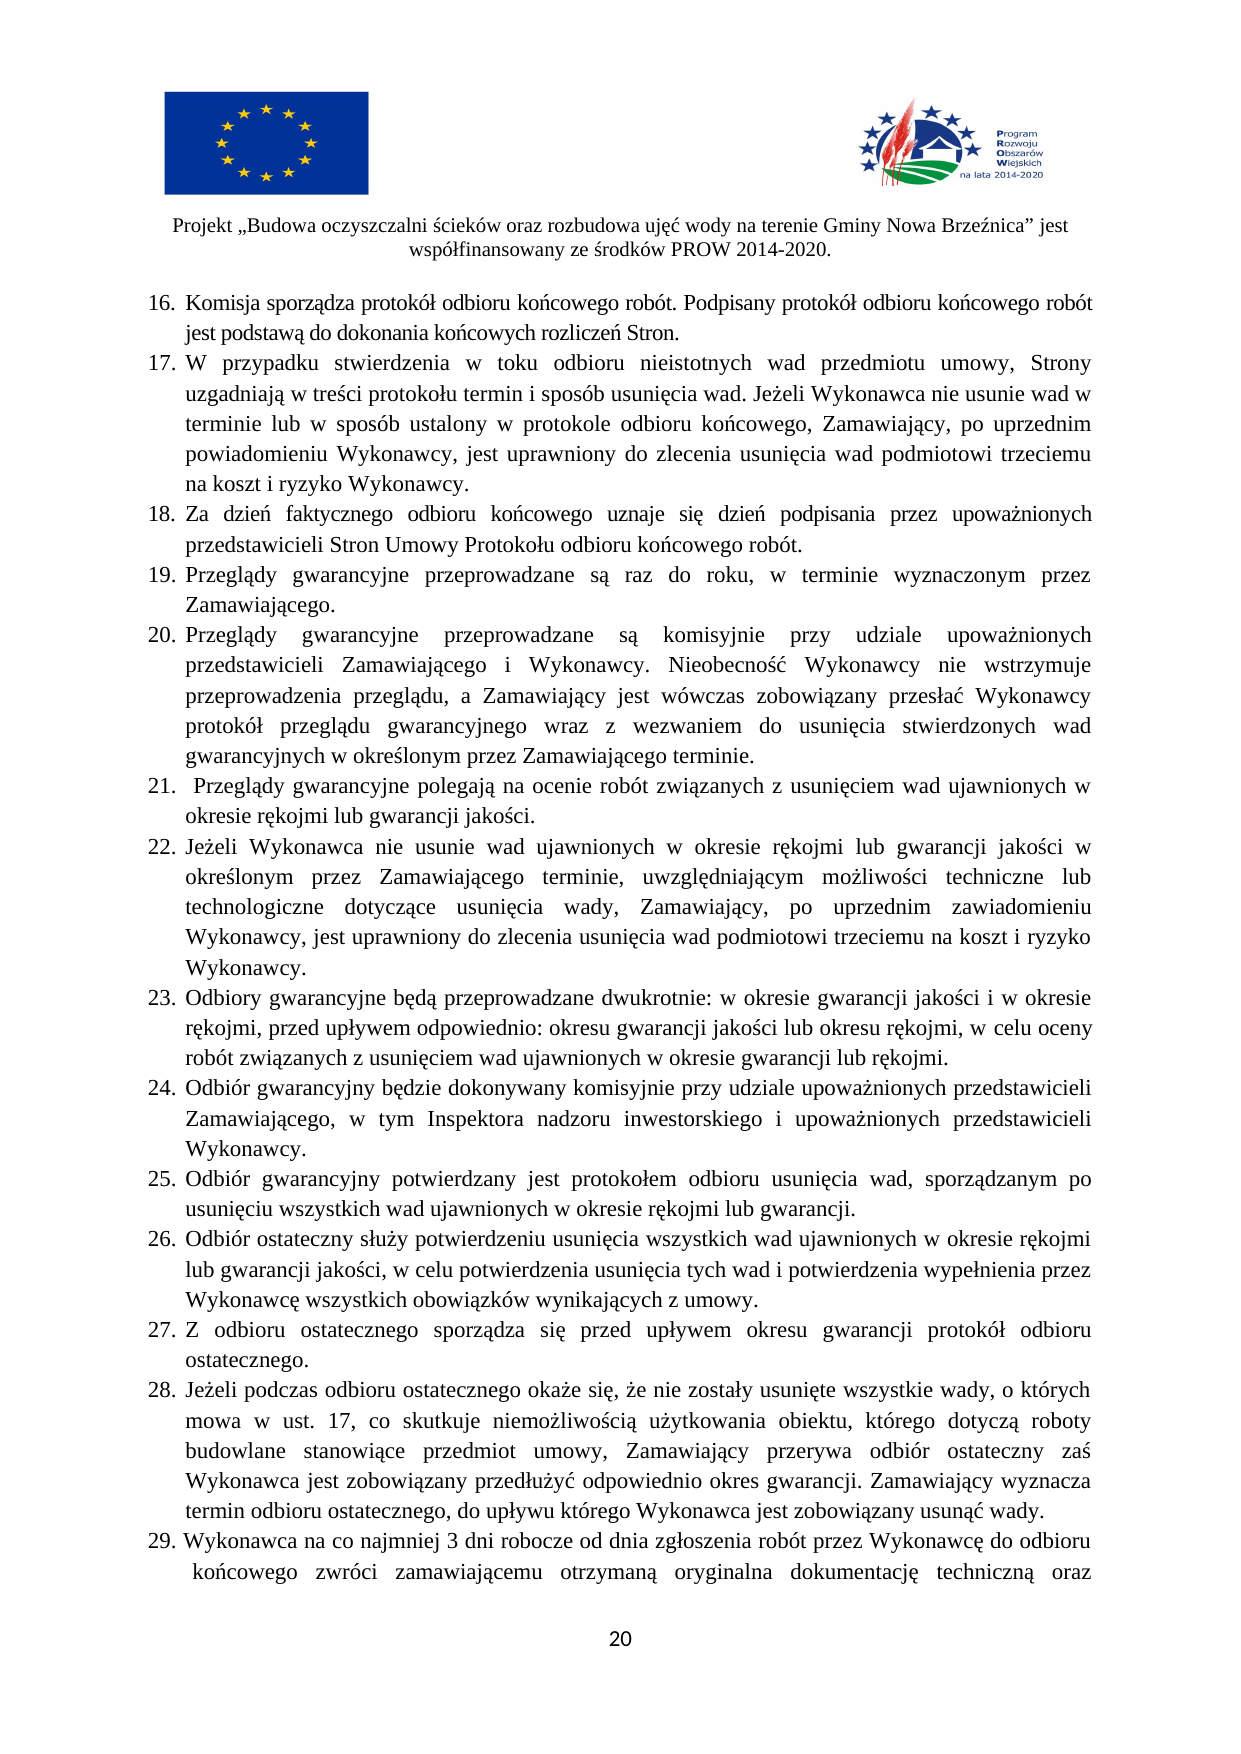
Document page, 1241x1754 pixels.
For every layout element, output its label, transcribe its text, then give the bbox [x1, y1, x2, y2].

list Z odbioru ostatecznego sporządza się przed upływem okresu gwarancji protokół odbioru ostatecznego. [148, 1316, 1093, 1373]
list Przeglądy gwarancyjne polegają na ocenie robót związanych z usunięciem wad ujawnionych w okresie rękojmi lub gwarancji jakości. [148, 772, 1093, 829]
list Komisja sporządza protokół odbioru końcowego robót. Podpisany protokół odbioru końcowego robót jest podstawą do dokonania końcowych rozliczeń Stron. [148, 289, 1093, 346]
list Odbiór gwarancyjny będzie dokonywany komisyjnie przy udziale upoważnionych przedstawicieli Zamawiającego, w tym Inspektora nadzoru inwestorskiego i upoważnionych przedstawicieli Wykonawcy. [148, 1074, 1093, 1161]
list Jeżeli Wykonawca nie usunie wad ujawnionych w okresie rękojmi lub gwarancji jakości w określonym przez Zamawiającego terminie, uwzględniającym możliwości techniczne lub technologiczne dotyczące usunięcia wady, Zamawiający, po uprzednim zawiadomieniu Wykonawcy, jest uprawniony do zlecenia usunięcia wad podmiotowi trzeciemu na koszt i ryzyko Wykonawcy. [148, 833, 1093, 980]
list Jeżeli podczas odbioru ostatecznego okaże się, że nie zostały usunięte wszystkie wady, o których mowa w ust. 17, co skutkuje niemożliwością użytkowania obiektu, którego dotyczą roboty budowlane stanowiące przedmiot umowy, Zamawiający przerywa odbiór ostateczny zaś Wykonawca jest zobowiązany przedłużyć odpowiednio okres gwarancji. Zamawiający wyznacza termin odbioru ostatecznego, do upływu którego Wykonawca jest zobowiązany usunąć wady. [148, 1376, 1093, 1524]
list W przypadku stwierdzenia w toku odbioru nieistotnych wad przedmiotu umowy, Strony uzgadniają w treści protokołu termin i sposób usunięcia wad. Jeżeli Wykonawca nie usunie wad w terminie lub w sposób ustalony w protokole odbioru końcowego, Zamawiający, po uprzednim powiadomieniu Wykonawcy, jest uprawniony do zlecenia usunięcia wad podmiotowi trzeciemu na koszt i ryzyko Wykonawcy. [148, 349, 1093, 497]
list Za dzień faktycznego odbioru końcowego uznaje się dzień podpisania przez upoważnionych przedstawicieli Stron Umowy Protokołu odbioru końcowego robót. [148, 500, 1093, 557]
picture [147, 73, 1060, 213]
list Przeglądy gwarancyjne przeprowadzane są raz do roku, w terminie wyznaczonym przez Zamawiającego. [148, 561, 1093, 617]
list Odbiór ostateczny służy potwierdzeniu usunięcia wszystkich wad ujawnionych w okresie rękojmi lub gwarancji jakości, w celu potwierdzenia usunięcia tych wad i potwierdzenia wypełnienia przez Wykonawcę wszystkich obowiązków wynikających z umowy. [148, 1225, 1093, 1312]
list Przeglądy gwarancyjne przeprowadzane są komisyjnie przy udziale upoważnionych przedstawicieli Zamawiającego i Wykonawcy. Nieobecność Wykonawcy nie wstrzymuje przeprowadzenia przeglądu, a Zamawiający jest wówczas zobowiązany przesłać Wykonawcy protokół przeglądu gwarancyjnego wraz z wezwaniem do usunięcia stwierdzonych wad gwarancyjnych w określonym przez Zamawiającego terminie. [148, 621, 1093, 768]
list Odbiór gwarancyjny potwierdzany jest protokołem odbioru usunięcia wad, sporządzanym po usunięciu wszystkich wad ujawnionych w okresie rękojmi lub gwarancji. [148, 1165, 1093, 1222]
list Odbiory gwarancyjne będą przeprowadzane dwukrotnie: w okresie gwarancji jakości i w okresie rękojmi, przed upływem odpowiednio: okresu gwarancji jakości lub okresu rękojmi, w celu oceny robót związanych z usunięciem wad ujawnionych w okresie gwarancji lub rękojmi. [148, 984, 1093, 1071]
